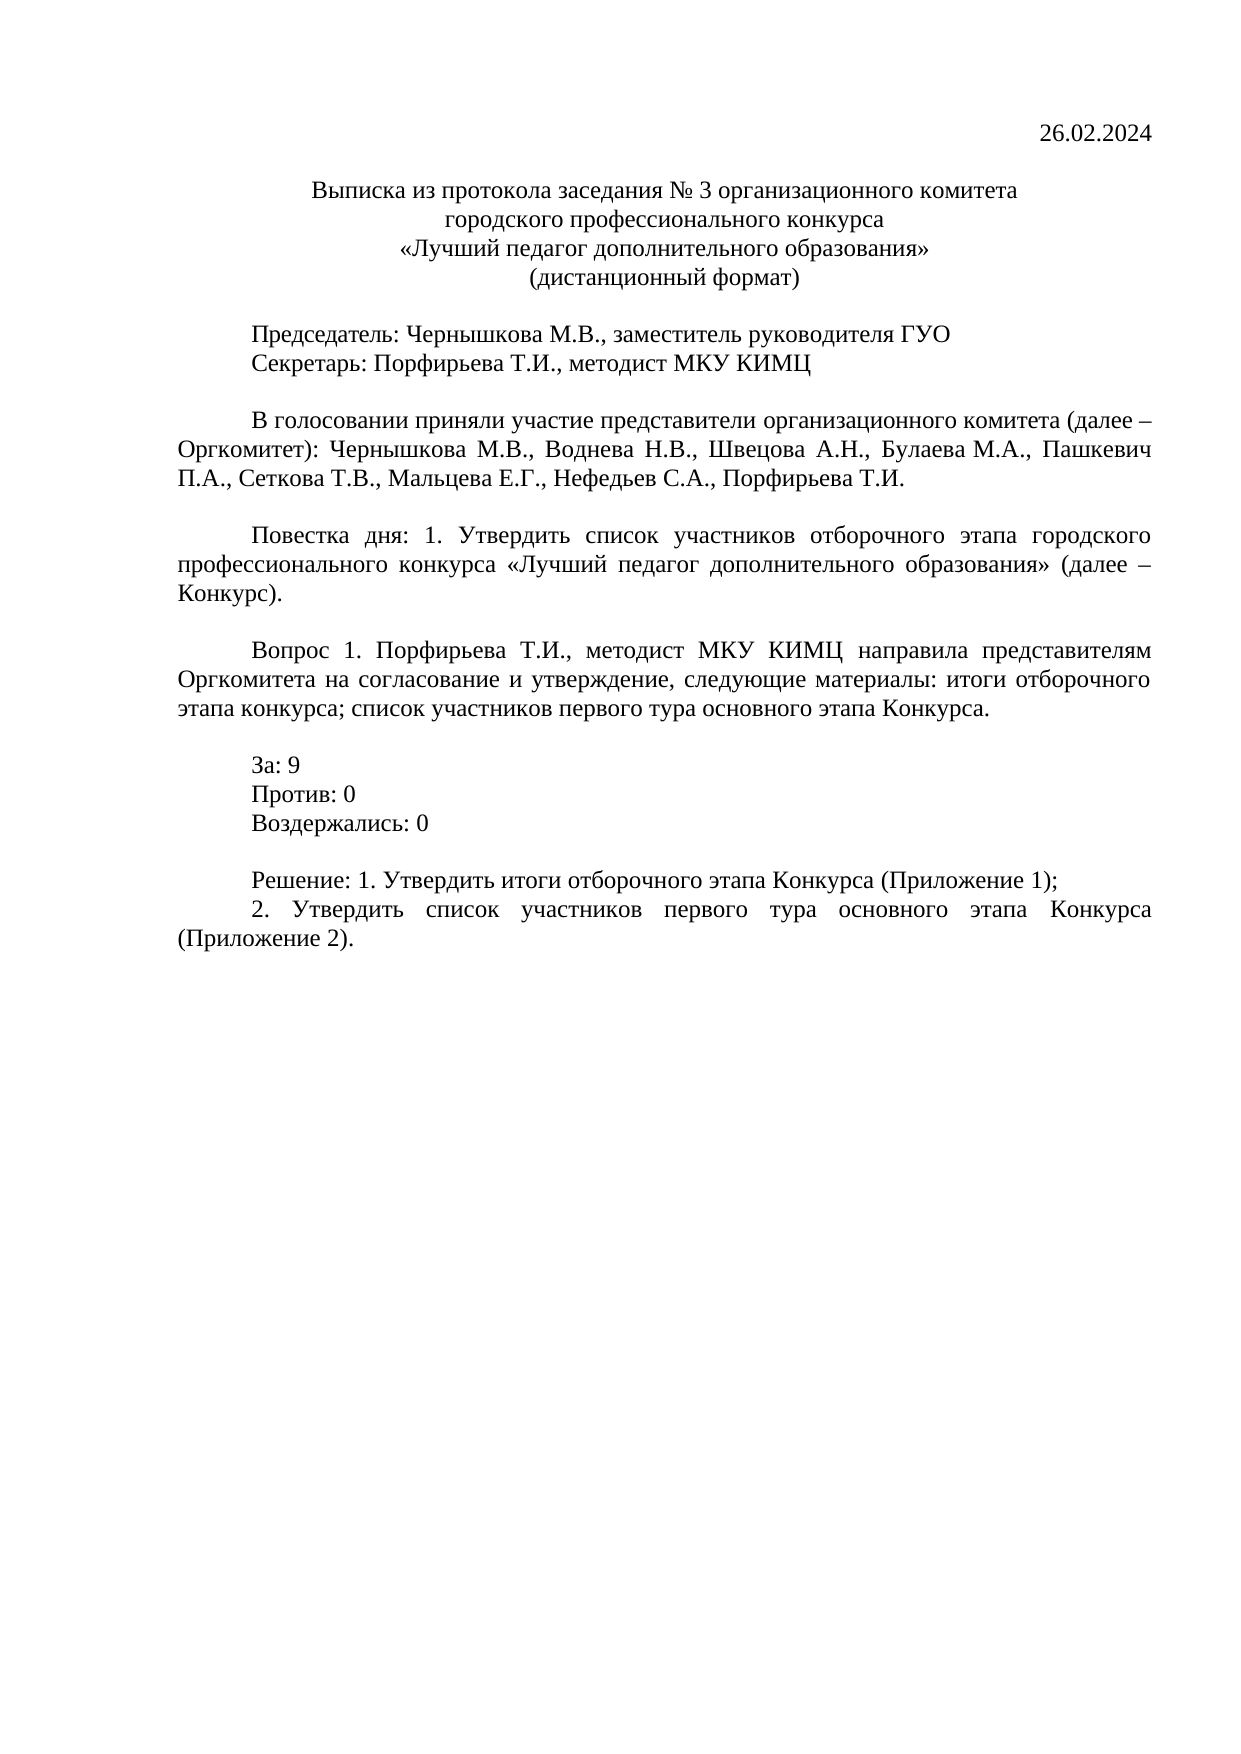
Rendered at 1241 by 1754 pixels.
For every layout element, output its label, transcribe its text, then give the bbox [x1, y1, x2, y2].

text Председатель: Чернышкова М.В., заместитель руководителя ГУО [177, 319, 1152, 348]
text Секретарь: Порфирьева Т.И., методист МКУ КИМЦ [177, 348, 1152, 377]
text Воздержались: 0 [177, 808, 1152, 837]
text За: 9 [177, 751, 1152, 779]
text Решение: 1. Утвердить итоги отборочного этапа Конкурса (Приложение 1); [177, 866, 1152, 894]
text В голосовании приняли участие представители организационного комитета (далее – Оргкомитет): Чернышкова М.В., Воднева Н.В., Швецова А.Н., Булаева М.А., Пашкевич П.А., Сеткова Т.В., Мальцева Е.Г., Нефедьев С.А., Порфирьева Т.И. [177, 406, 1152, 492]
text Против: 0 [177, 779, 1152, 808]
text Выписка из протокола заседания № 3 организационного комитета [177, 176, 1152, 204]
text «Лучший педагог дополнительного образования» [177, 233, 1152, 262]
text 26.02.2024 [177, 118, 1152, 147]
text (дистанционный формат) [177, 262, 1152, 291]
text Повестка дня: 1. Утвердить список участников отборочного этапа городского профессионального конкурса «Лучший педагог дополнительного образования» (далее – Конкурс). [177, 521, 1152, 607]
text 2. Утвердить список участников первого тура основного этапа Конкурса (Приложение 2). [177, 894, 1152, 952]
text городского профессионального конкурса [177, 204, 1152, 233]
text Вопрос 1. Порфирьева Т.И., методист МКУ КИМЦ направила представителям Оргкомитета на согласование и утверждение, следующие материалы: итоги отборочного этапа конкурса; список участников первого тура основного этапа Конкурса. [177, 636, 1152, 722]
